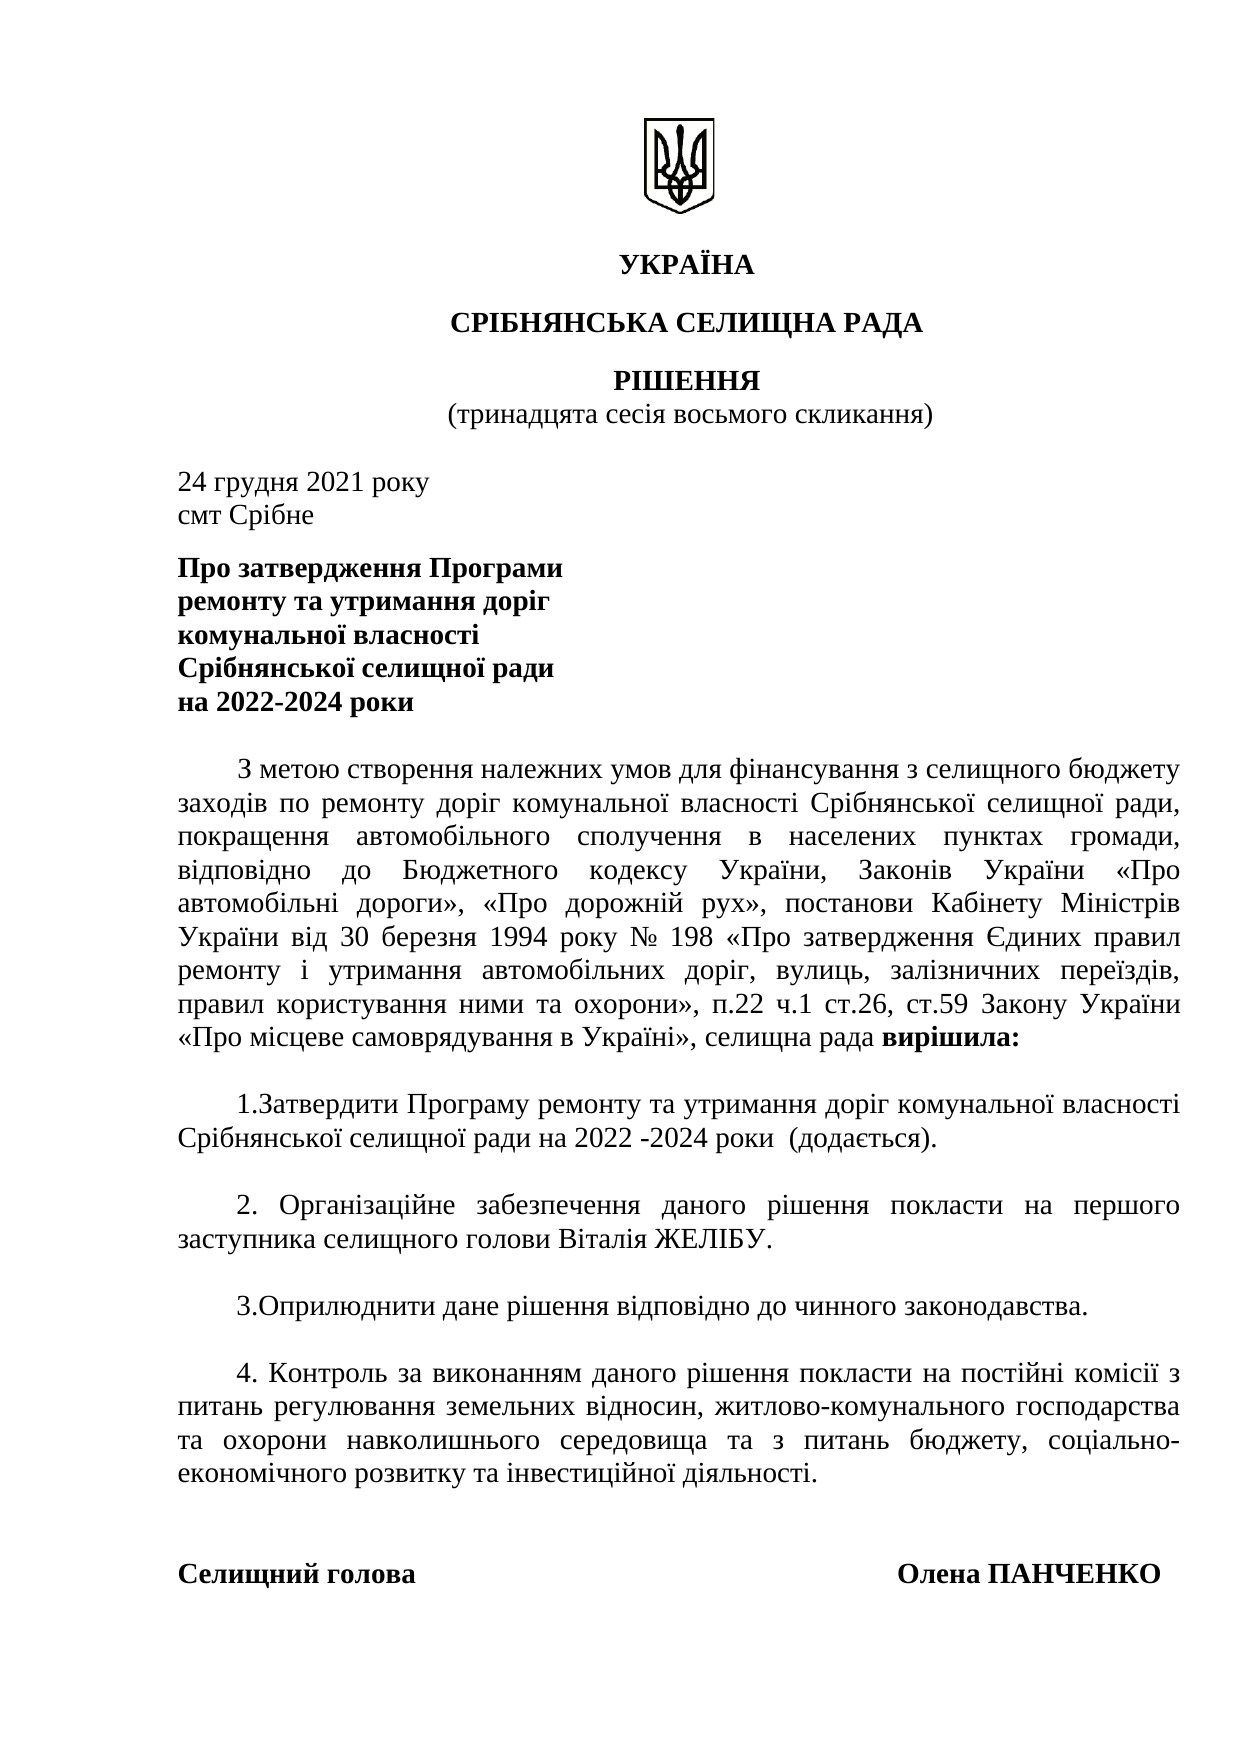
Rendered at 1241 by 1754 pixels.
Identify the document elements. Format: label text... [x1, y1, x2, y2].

text Срібнянської селищної ради [177, 651, 1181, 684]
text Селищний голова Олена ПАНЧЕНКО [177, 1556, 1181, 1590]
text на 2022-2024 роки [177, 684, 1181, 718]
text З метою створення належних умов для фінансування з селищного бюджету заходів по ремонту доріг комунальної власності Срібнянської селищної ради, покращення автомобільного сполучення в населених пунктах громади, відповідно до Бюджетного кодексу України, Законів України «Про автомобільні дороги», «Про дорожній рух», постанови Кабінету Міністрів України від 30 березня 1994 року № 198 «Про затвердження Єдиних правил ремонту і утримання автомобільних доріг, вулиць, залізничних переїздів, правил користування ними та охорони», п.22 ч.1 ст.26, ст.59 Закону України «Про місцеве самоврядування в Україні», селищна рада вирішила: [177, 751, 1181, 1053]
text (тринадцята сесія восьмого скликання) [148, 397, 1181, 430]
text 4. Контроль за виконанням даного рішення покласти на постійні комісії з питань регулювання земельних відносин, житлово-комунального господарства та охорони навколишнього середовища та з питань бюджету, соціально-економічного розвитку та інвестиційної діяльності. [177, 1355, 1181, 1489]
text Про затвердження Програми [177, 550, 1181, 583]
text 1.Затвердити Програму ремонту та утримання доріг комунальної власності Срібнянської селищної ради на 2022 -2024 роки (додається). [177, 1087, 1181, 1154]
text 24 грудня 2021 року [177, 464, 1181, 497]
text 3.Оприлюднити дане рішення відповідно до чинного законодавства. [177, 1288, 1181, 1321]
text 2. Організаційне забезпечення даного рішення покласти на першого заступника селищного голови Віталія ЖЕЛІБУ. [177, 1187, 1181, 1254]
picture [644, 118, 715, 214]
text смт Срібне [177, 497, 1181, 531]
text РІШЕННЯ [148, 363, 1181, 397]
text ремонту та утримання доріг [177, 583, 1181, 617]
text СРІБНЯНСЬКА СЕЛИЩНА РАДА [148, 306, 1181, 339]
text комунальної власності [177, 617, 1181, 651]
text УКРАЇНА [148, 247, 1181, 281]
